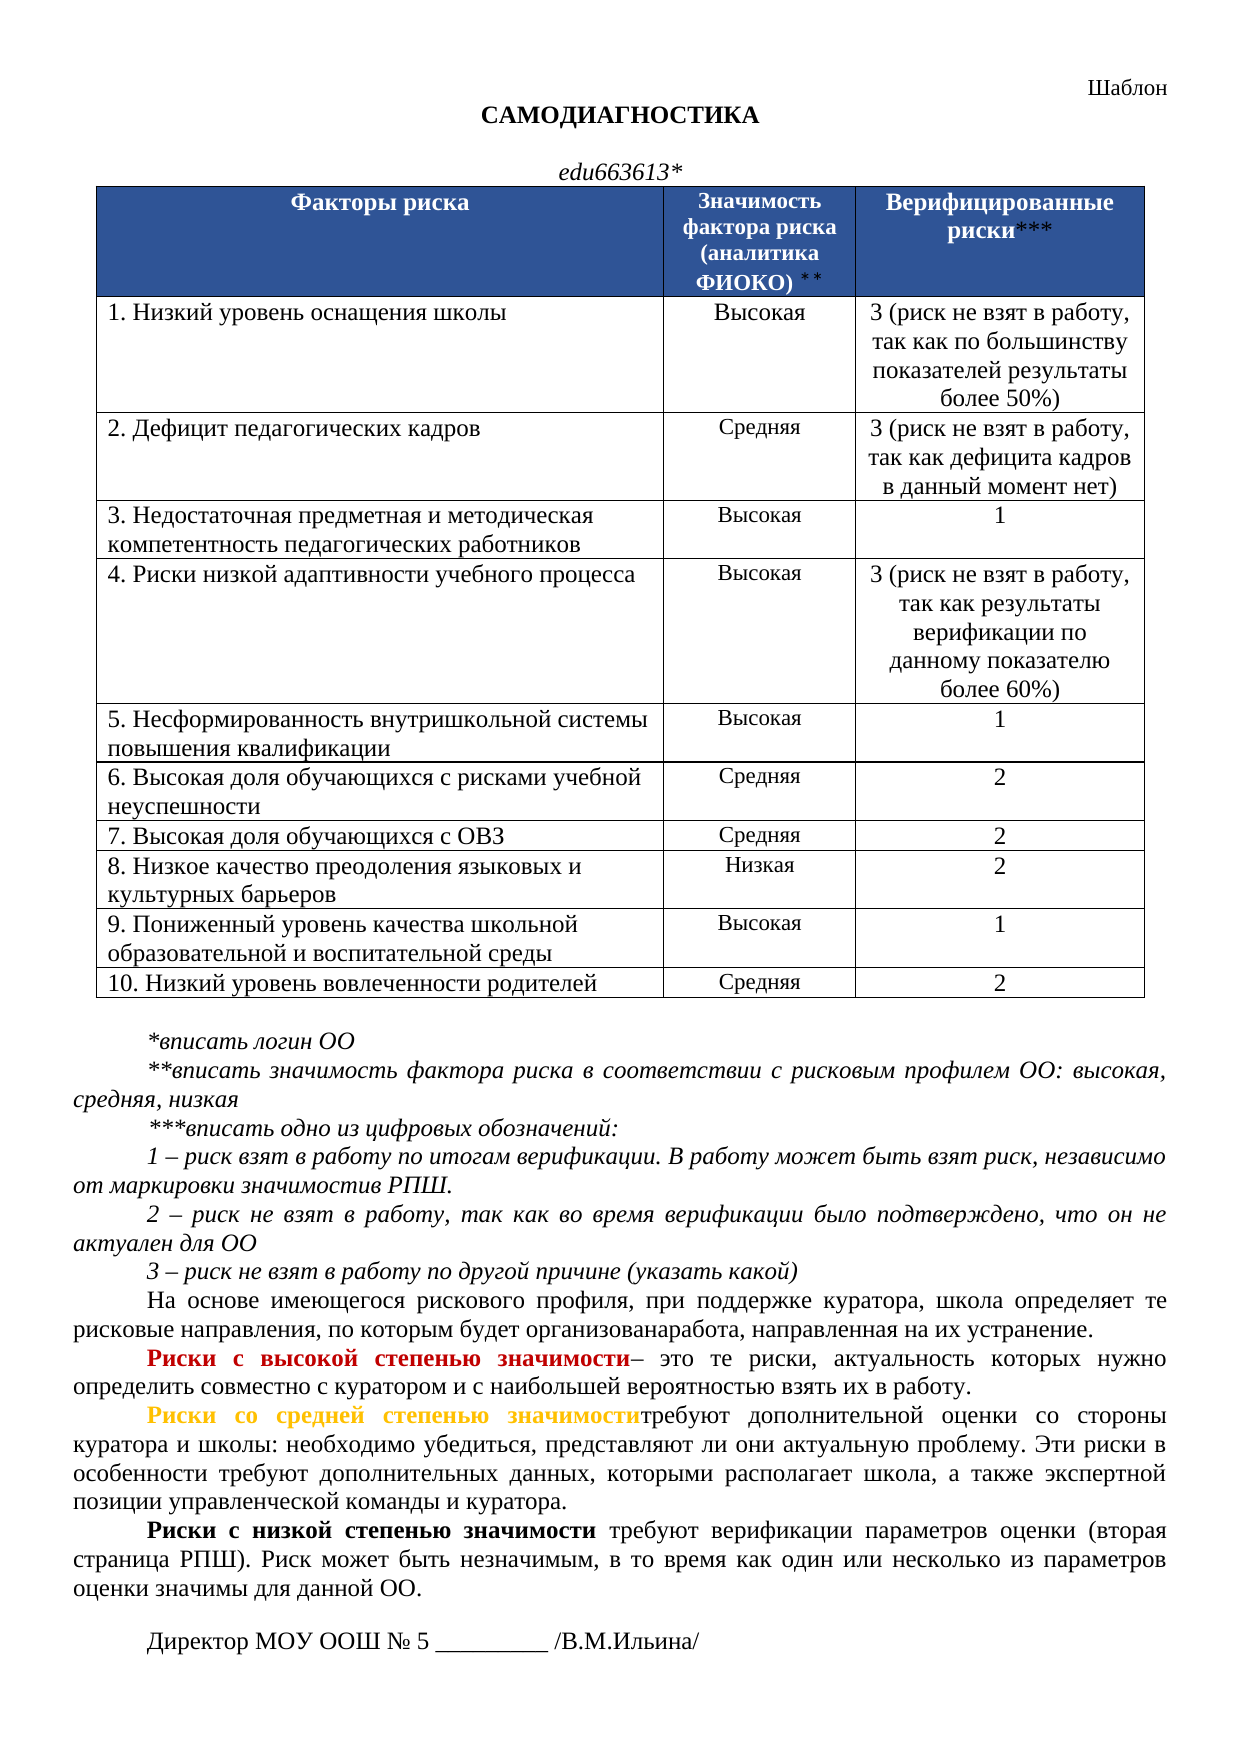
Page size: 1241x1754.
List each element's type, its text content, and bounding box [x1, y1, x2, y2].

table_cell Высокая [664, 559, 855, 703]
text **вписать значимость фактора риска в соответствии с рисковым профилем ОО: высокая, средняя, низкая [73, 1055, 1167, 1113]
table_cell 1. Низкий уровень оснащения школы [97, 297, 663, 412]
table_cell 2 [856, 821, 1144, 850]
table_cell 6. Высокая доля обучающихся с рисками учебной неуспешности [97, 763, 663, 820]
text САМОДИАГНОСТИКА [73, 100, 1167, 129]
text 3 – риск не взят в работу по другой причине (указать какой) [73, 1256, 1167, 1285]
text ***вписать одно из цифровых обозначений: [73, 1113, 1167, 1141]
text *вписать логин ОО [73, 1026, 1167, 1055]
text Риски с низкой степенью значимости требуют верификации параметров оценки (вторая страница РПШ). Риск может быть незначимым, в то время как один или несколько из параметров оценки значимы для данной ОО. [73, 1515, 1167, 1601]
table_cell 4. Риски низкой адаптивности учебного процесса [97, 559, 663, 703]
table_cell 9. Пониженный уровень качества школьной образовательной и воспитательной среды [97, 909, 663, 967]
table_cell 3 (риск не взят в работу, так как результаты верификации по данному показателю более 60%) [856, 559, 1144, 703]
table_cell 2 [856, 763, 1144, 820]
text 2 – риск не взят в работу, так как во время верификации было подтверждено, что он не актуален для ОО [73, 1199, 1167, 1256]
table_cell 2 [856, 968, 1144, 997]
table_header Верифицированные риски*** [856, 187, 1144, 296]
table_cell Низкая [664, 851, 855, 908]
table_cell 2 [856, 851, 1144, 908]
table_cell Средняя [664, 763, 855, 820]
text edu663613* [73, 157, 1167, 186]
table_cell 1 [856, 704, 1144, 761]
text Риски с высокой степенью значимости– это те риски, актуальность которых нужно определить совместно с куратором и с наибольшей вероятностью взять их в работу. [73, 1343, 1167, 1400]
table_header Значимость фактора риска (аналитика ФИОКО) ** [664, 187, 855, 296]
table_cell 1 [856, 909, 1144, 967]
text 1 – риск взят в работу по итогам верификации. В работу может быть взят риск, независимо от маркировки значимостив РПШ. [73, 1141, 1167, 1199]
table_cell Высокая [664, 704, 855, 761]
text Директор МОУ ООШ № 5 _________ /В.М.Ильина/ [73, 1626, 1167, 1655]
table_cell 10. Низкий уровень вовлеченности родителей [97, 968, 663, 997]
table_cell Средняя [664, 821, 855, 850]
table_cell 1 [856, 501, 1144, 558]
table_header Факторы риска [97, 187, 663, 296]
table_cell Высокая [664, 297, 855, 412]
text На основе имеющегося рискового профиля, при поддержке куратора, школа определяет те рисковые направления, по которым будет организованаработа, направленная на их устранение. [73, 1285, 1167, 1343]
table_cell 5. Несформированность внутришкольной системы повышения квалификации [97, 704, 663, 761]
text Риски со средней степенью значимоститребуют дополнительной оценки со стороны куратора и школы: необходимо убедиться, представляют ли они актуальную проблему. Эти риски в особенности требуют дополнительных данных, которыми располагает школа, а также экспертной позиции управленческой команды и куратора. [73, 1400, 1167, 1515]
table_cell Высокая [664, 909, 855, 967]
table_cell 3 (риск не взят в работу, так как дефицита кадров в данный момент нет) [856, 413, 1144, 499]
table_cell Высокая [664, 501, 855, 558]
table_cell 3 (риск не взят в работу, так как по большинству показателей результаты более 50%) [856, 297, 1144, 412]
table_cell 3. Недостаточная предметная и методическая компетентность педагогических работников [97, 501, 663, 558]
table_cell Средняя [664, 413, 855, 499]
table_cell 2. Дефицит педагогических кадров [97, 413, 663, 499]
table_cell 8. Низкое качество преодоления языковых и культурных барьеров [97, 851, 663, 908]
table_cell Средняя [664, 968, 855, 997]
table_cell 7. Высокая доля обучающихся с ОВЗ [97, 821, 663, 850]
